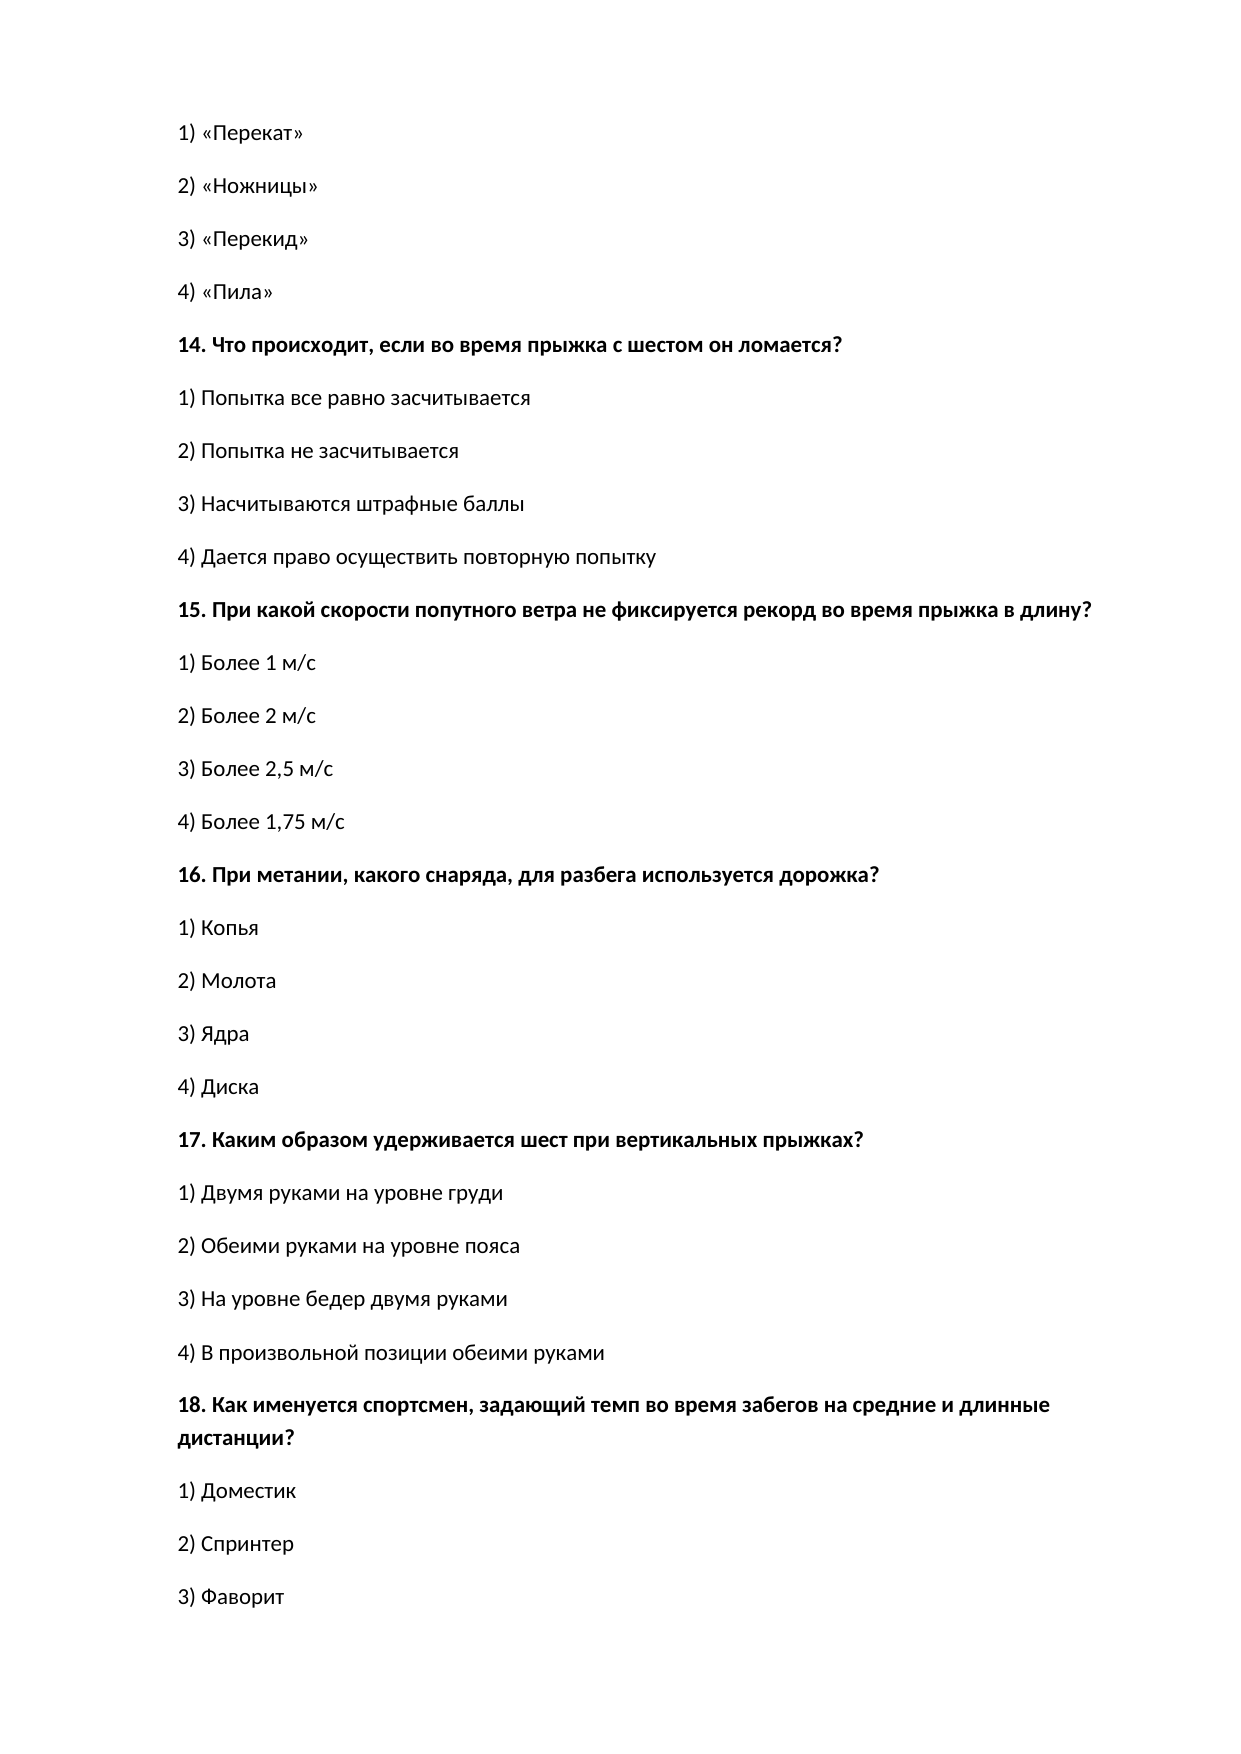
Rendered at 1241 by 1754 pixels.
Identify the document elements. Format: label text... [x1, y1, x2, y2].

text 18. Как именуется спортсмен, задающий темп во время забегов на средние и длинные дистанции? [177, 1391, 1152, 1451]
text 4) В произвольной позиции обеими руками [177, 1338, 1152, 1366]
text 2) Более 2 м/с [177, 701, 1152, 729]
text 1) Более 1 м/с [177, 648, 1152, 676]
text 3) Более 2,5 м/с [177, 754, 1152, 782]
text 15. При какой скорости попутного ветра не фиксируется рекорд во время прыжка в длину? [177, 595, 1152, 623]
text 1) Попытка все равно засчитывается [177, 383, 1152, 411]
text 1) Двумя руками на уровне груди [177, 1178, 1152, 1207]
text 1) Копья [177, 913, 1152, 941]
text 2) Молота [177, 966, 1152, 994]
text 17. Каким образом удерживается шест при вертикальных прыжках? [177, 1126, 1152, 1153]
text 4) «Пила» [177, 277, 1152, 305]
text 3) На уровне бедер двумя руками [177, 1284, 1152, 1313]
text 2) «Ножницы» [177, 171, 1152, 199]
text 4) Дается право осуществить повторную попытку [177, 542, 1152, 570]
text 4) Более 1,75 м/с [177, 807, 1152, 835]
text 16. При метании, какого снаряда, для разбега используется дорожка? [177, 860, 1152, 888]
text 1) Доместик [177, 1476, 1152, 1504]
text 2) Спринтер [177, 1529, 1152, 1557]
text 3) Ядра [177, 1019, 1152, 1047]
text 14. Что происходит, если во время прыжка с шестом он ломается? [177, 330, 1152, 358]
text 3) Насчитываются штрафные баллы [177, 489, 1152, 517]
text 1) «Перекат» [177, 118, 1152, 146]
text 4) Диска [177, 1072, 1152, 1101]
text 2) Попытка не засчитывается [177, 436, 1152, 464]
text 3) Фаворит [177, 1582, 1152, 1610]
text 2) Обеими руками на уровне пояса [177, 1232, 1152, 1259]
text 3) «Перекид» [177, 224, 1152, 252]
